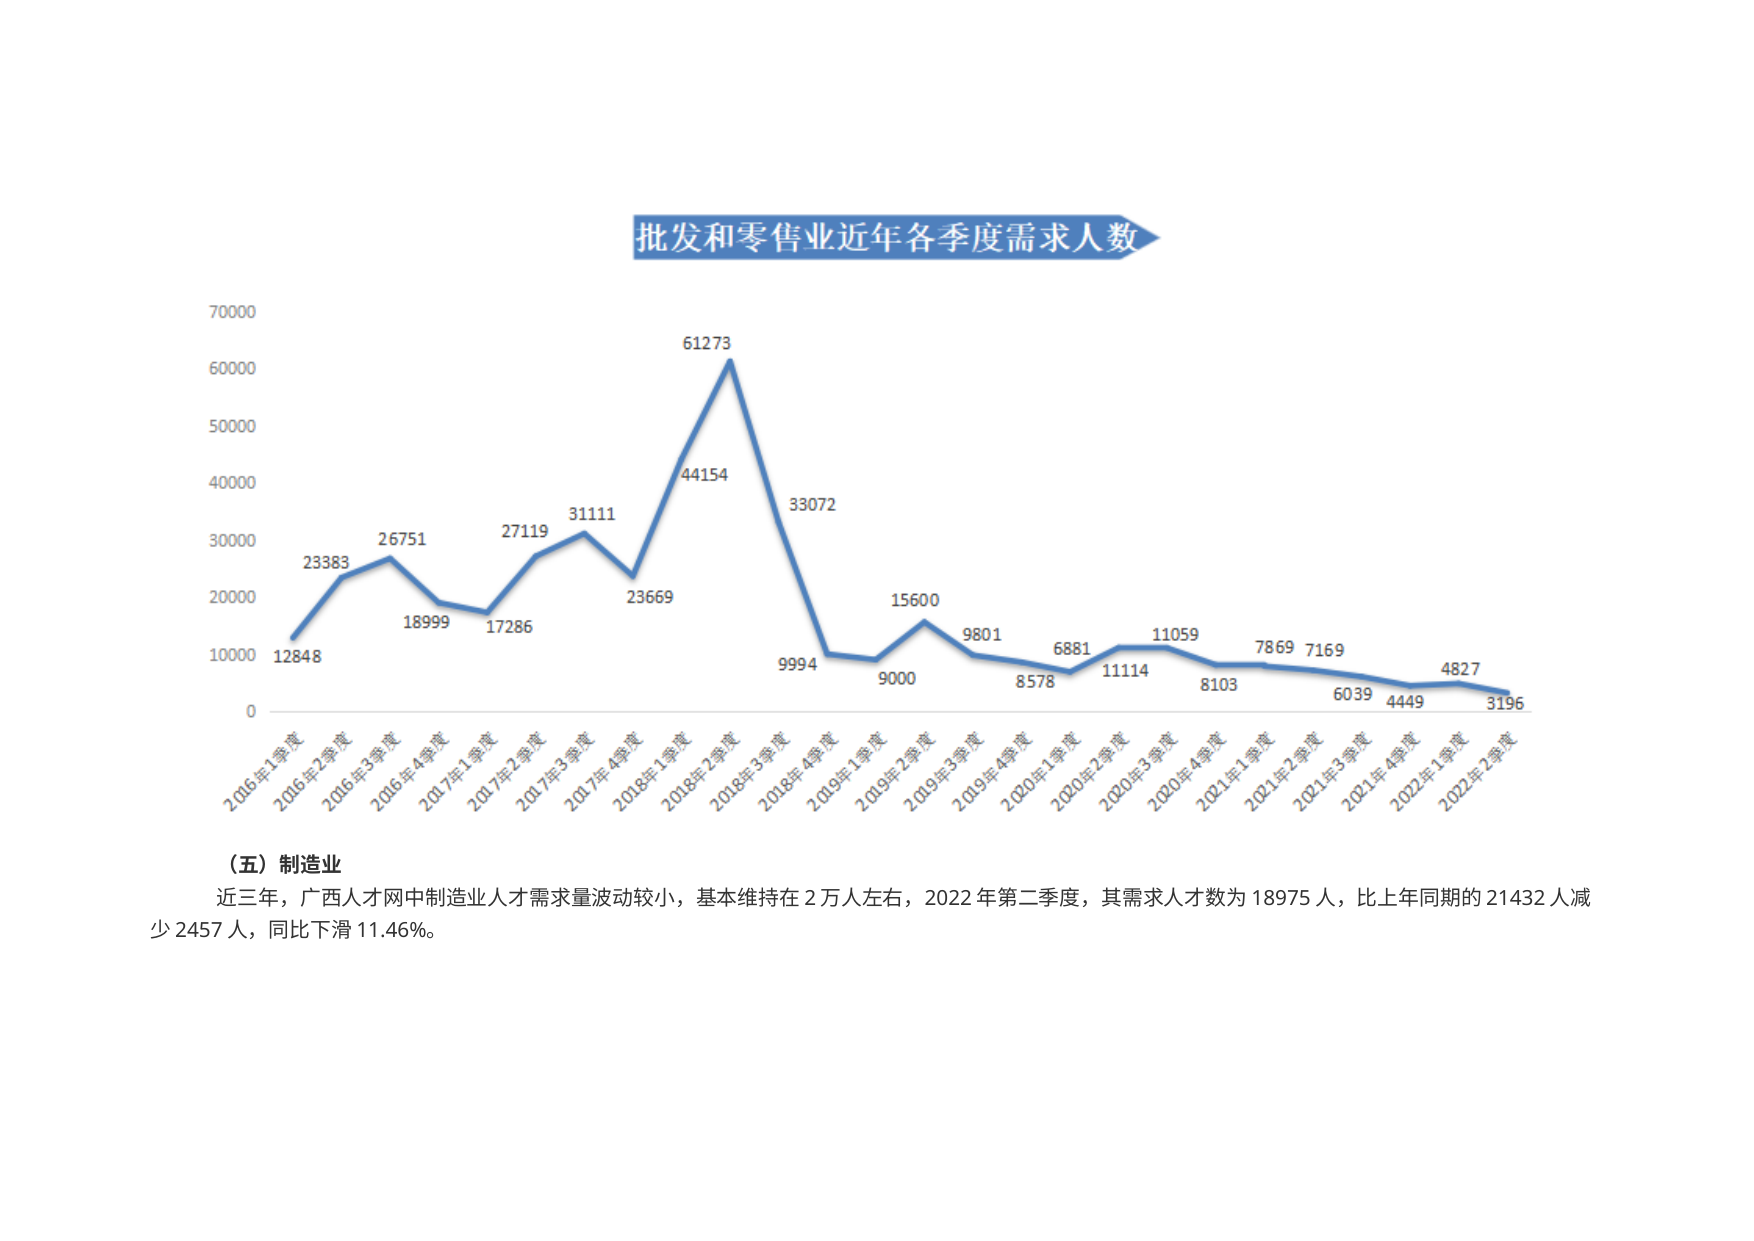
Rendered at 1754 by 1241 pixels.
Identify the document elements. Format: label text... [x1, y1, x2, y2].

picture [206, 207, 1543, 832]
text （五）制造业 [150, 848, 1604, 880]
text 近三年，广西人才网中制造业人才需求量波动较小，基本维持在2万人左右，2022年第二季度，其需求人才数为18975人，比上年同期的21432人减少2457人，同比下滑11.46%。 [150, 880, 1604, 945]
